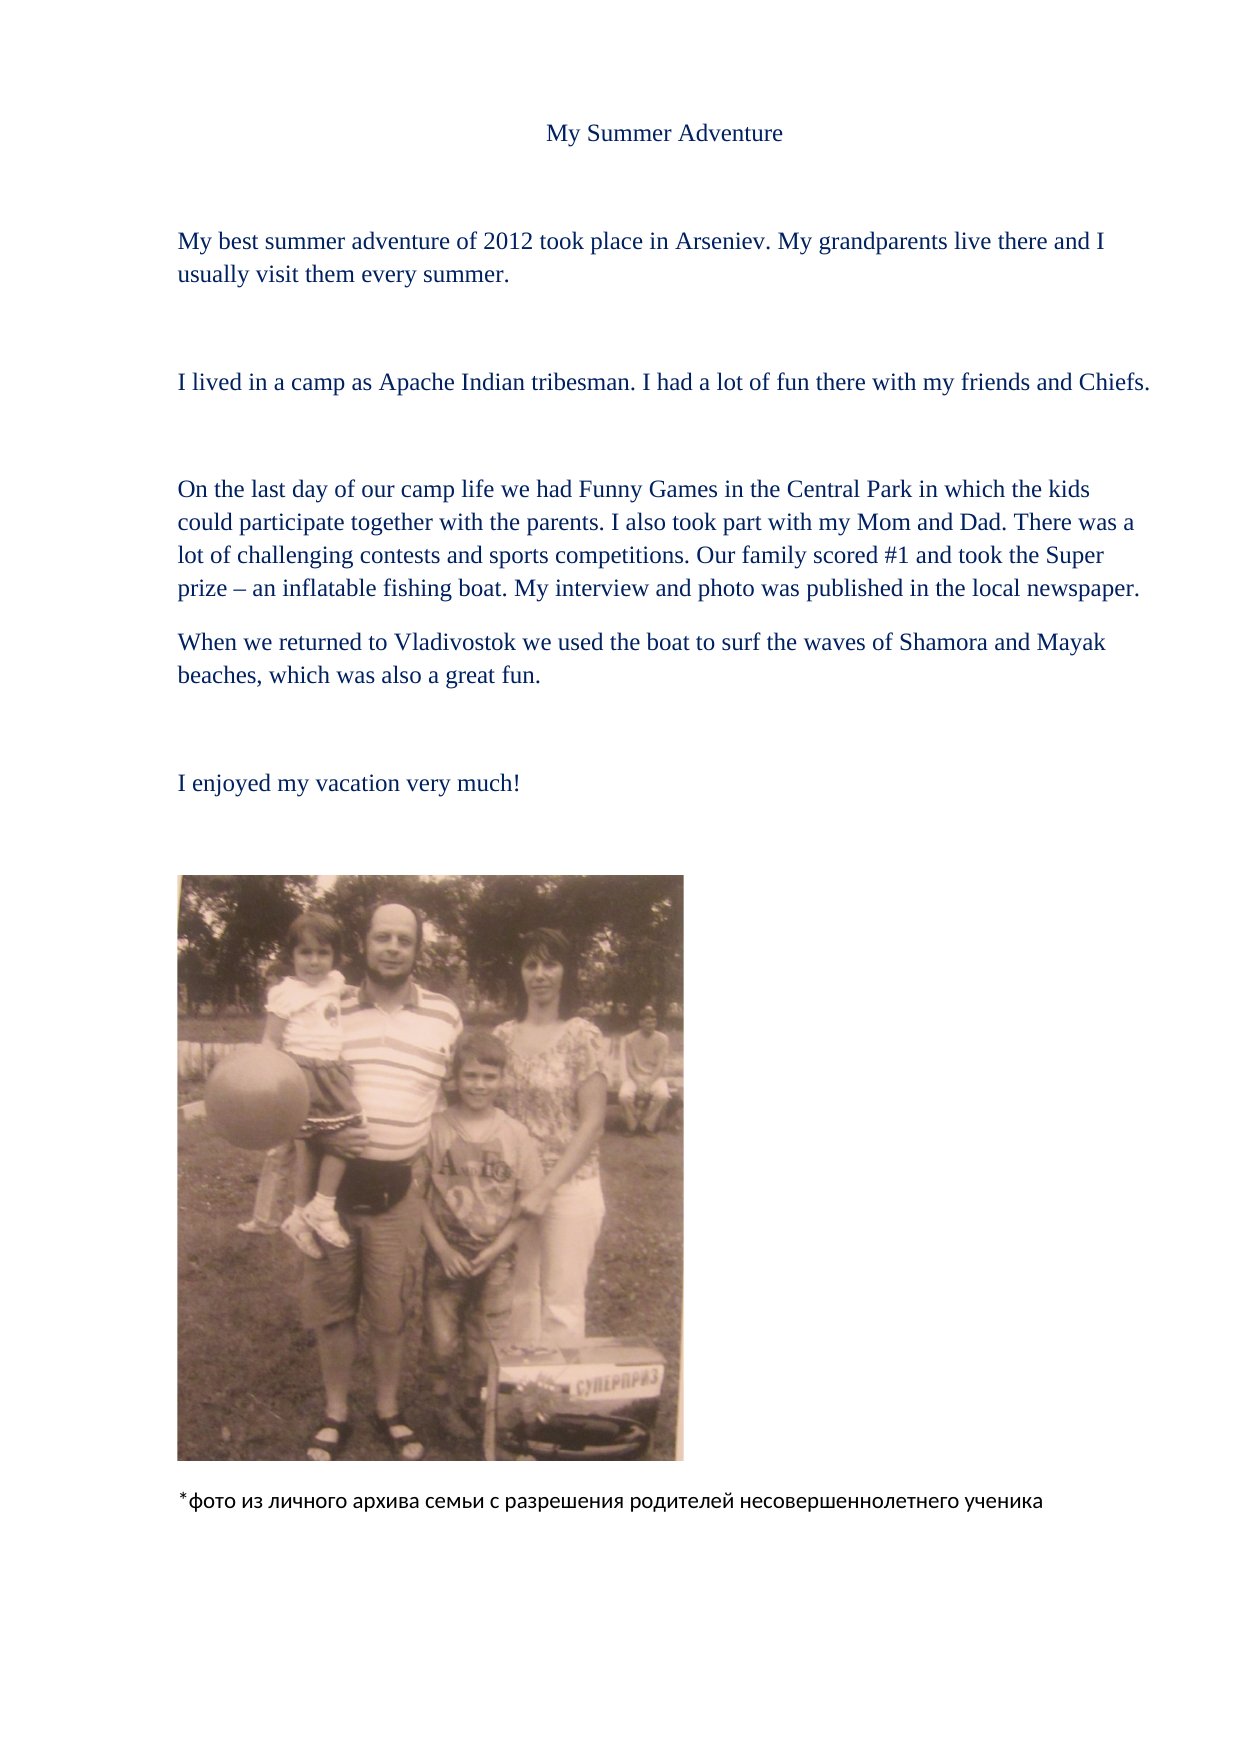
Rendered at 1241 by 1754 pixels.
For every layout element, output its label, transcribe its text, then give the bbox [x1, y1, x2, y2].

text *фото из личного архива семьи с разрешения родителей несовершеннолетнего ученика [177, 1486, 1152, 1514]
text My Summer Adventure [177, 118, 1152, 147]
text I lived in a camp as Apache Indian tribesman. I had a lot of fun there with my friends and Chiefs. [177, 367, 1152, 395]
picture [177, 875, 684, 1461]
text I enjoyed my vacation very much! [177, 768, 1152, 797]
text On the last day of our camp life we had Funny Games in the Central Park in which the kids could participate together with the parents. I also took part with my Mom and Dad. There was a lot of challenging contests and sports competitions. Our family scored #1 and took the Super prize – an inflatable fishing boat. My interview and photo was published in the local newspaper. [177, 474, 1152, 602]
text When we returned to Vladivostok we used the boat to surf the waves of Shamora and Mayak beaches, which was also a great fun. [177, 627, 1152, 689]
text My best summer adventure of 2012 took place in Arseniev. My grandparents live there and I usually visit them every summer. [177, 226, 1152, 288]
